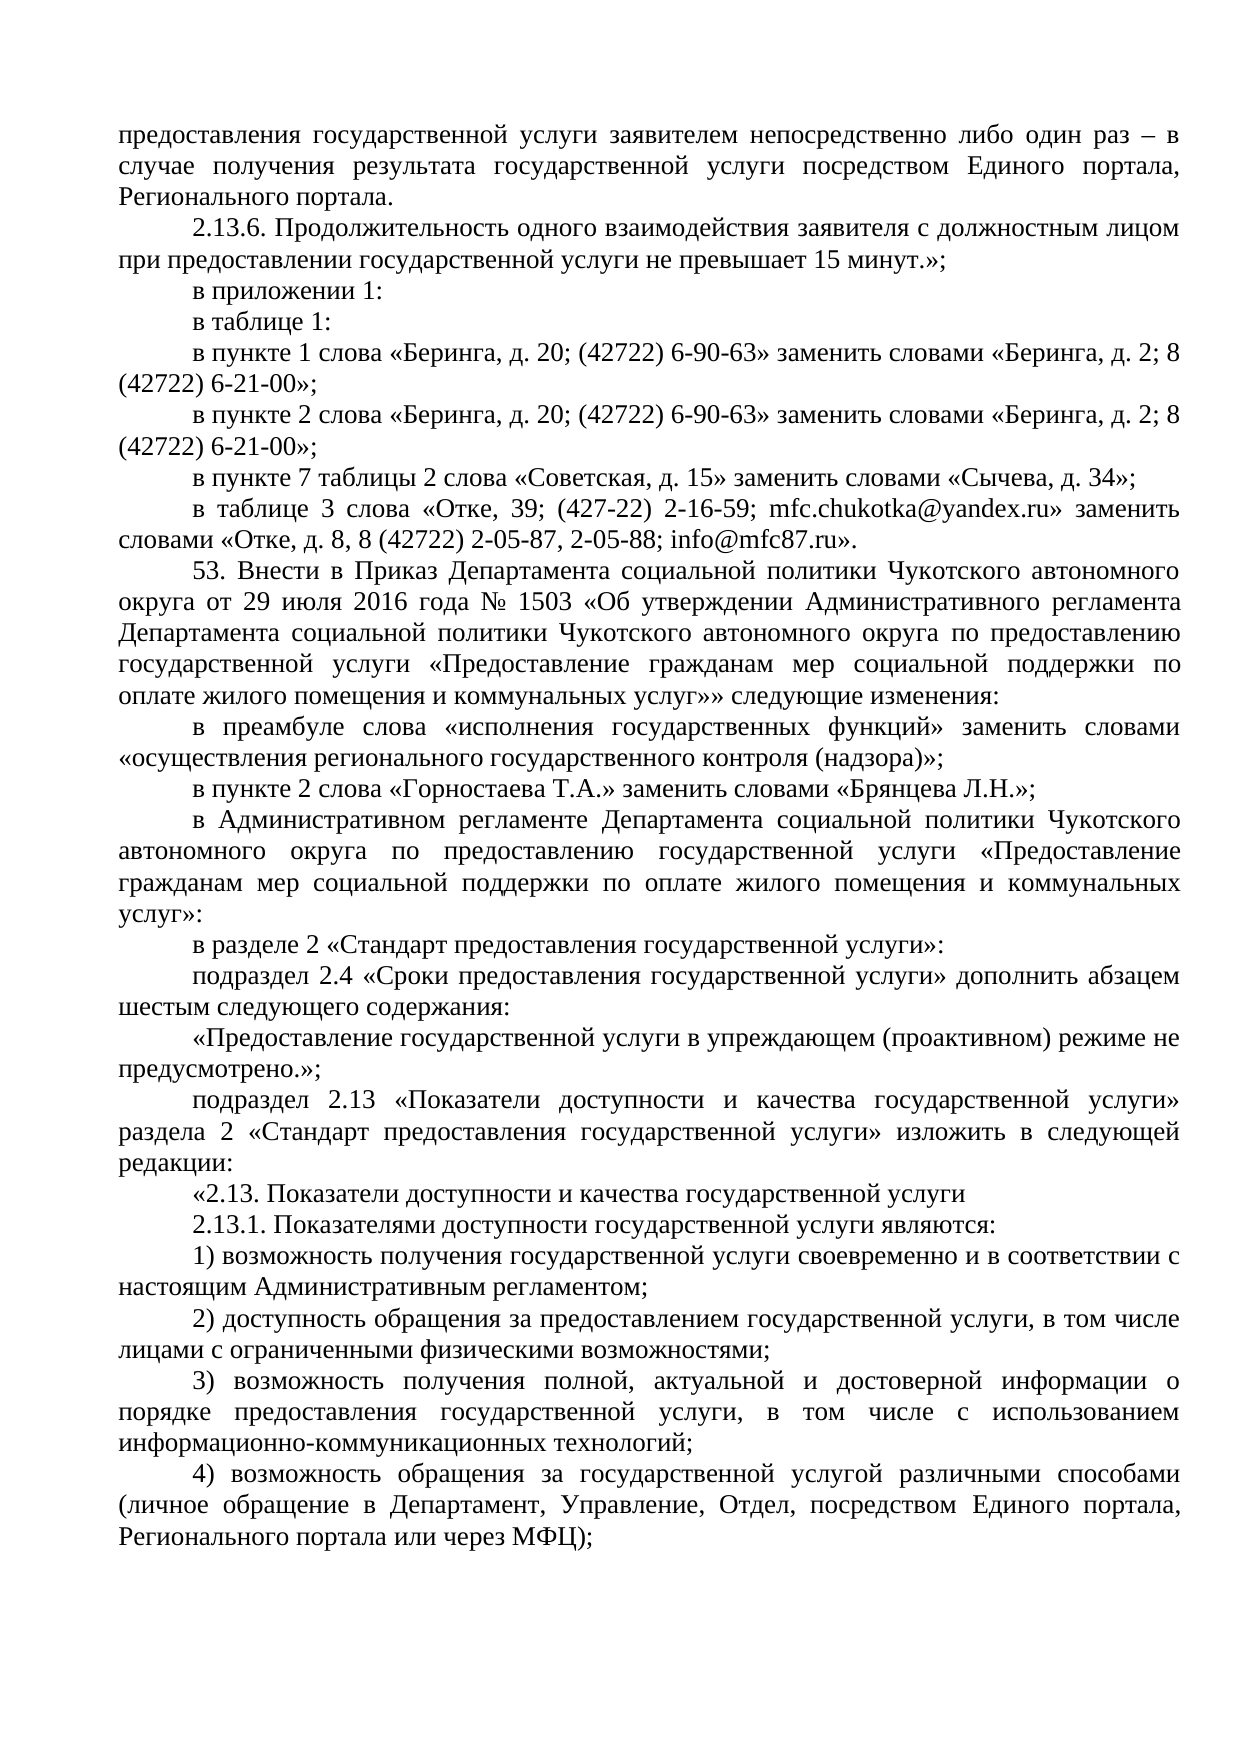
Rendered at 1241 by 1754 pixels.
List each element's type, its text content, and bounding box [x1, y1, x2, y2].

text в приложении 1: [118, 274, 1181, 305]
text «2.13. Показатели доступности и качества государственной услуги [118, 1177, 1181, 1208]
text 2) доступность обращения за предоставлением государственной услуги, в том числе лицами с ограниченными физическими возможностями; [118, 1302, 1181, 1364]
text подраздел 2.13 «Показатели доступности и качества государственной услуги» раздела 2 «Стандарт предоставления государственной услуги» изложить в следующей редакции: [118, 1084, 1181, 1177]
text в таблице 1: [118, 305, 1181, 336]
text «Предоставление государственной услуги в упреждающем (проактивном) режиме не предусмотрено.»; [118, 1021, 1181, 1084]
text в разделе 2 «Стандарт предоставления государственной услуги»: [118, 928, 1181, 959]
text в таблице 3 слова «Отке, 39; (427-22) 2-16-59; mfc.chukotka@yandex.ru» заменить словами «Отке, д. 8, 8 (42722) 2-05-87, 2-05-88; info@mfc87.ru». [118, 492, 1181, 554]
text в пункте 7 таблицы 2 слова «Советская, д. 15» заменить словами «Сычева, д. 34»; [118, 461, 1181, 492]
text 2.13.1. Показателями доступности государственной услуги являются: [118, 1208, 1181, 1239]
text 4) возможность обращения за государственной услугой различными способами (личное обращение в Департамент, Управление, Отдел, посредством Единого портала, Регионального портала или через МФЦ); [118, 1457, 1181, 1551]
text в пункте 2 слова «Горностаева Т.А.» заменить словами «Брянцева Л.Н.»; [118, 772, 1181, 803]
text 1) возможность получения государственной услуги своевременно и в соответствии с настоящим Административным регламентом; [118, 1239, 1181, 1302]
text 3) возможность получения полной, актуальной и достоверной информации о порядке предоставления государственной услуги, в том числе с использованием информационно-коммуникационных технологий; [118, 1364, 1181, 1457]
text в преамбуле слова «исполнения государственных функций» заменить словами «осуществления регионального государственного контроля (надзора)»; [118, 710, 1181, 772]
text подраздел 2.4 «Сроки предоставления государственной услуги» дополнить абзацем шестым следующего содержания: [118, 959, 1181, 1021]
text 53. Внести в Приказ Департамента социальной политики Чукотского автономного округа от 29 июля 2016 года № 1503 «Об утверждении Административного регламента Департамента социальной политики Чукотского автономного округа по предоставлению государственной услуги «Предоставление гражданам мер социальной поддержки по оплате жилого помещения и коммунальных услуг»» следующие изменения: [118, 554, 1181, 710]
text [118, 118, 1181, 212]
text в пункте 1 слова «Беринга, д. 20; (42722) 6-90-63» заменить словами «Беринга, д. 2; 8 (42722) 6-21-00»; [118, 336, 1181, 398]
text в Административном регламенте Департамента социальной политики Чукотского автономного округа по предоставлению государственной услуги «Предоставление гражданам мер социальной поддержки по оплате жилого помещения и коммунальных услуг»: [118, 803, 1181, 928]
text 2.13.6. Продолжительность одного взаимодействия заявителя с должностным лицом при предоставлении государственной услуги не превышает 15 минут.»; [118, 212, 1181, 274]
text в пункте 2 слова «Беринга, д. 20; (42722) 6-90-63» заменить словами «Беринга, д. 2; 8 (42722) 6-21-00»; [118, 398, 1181, 461]
